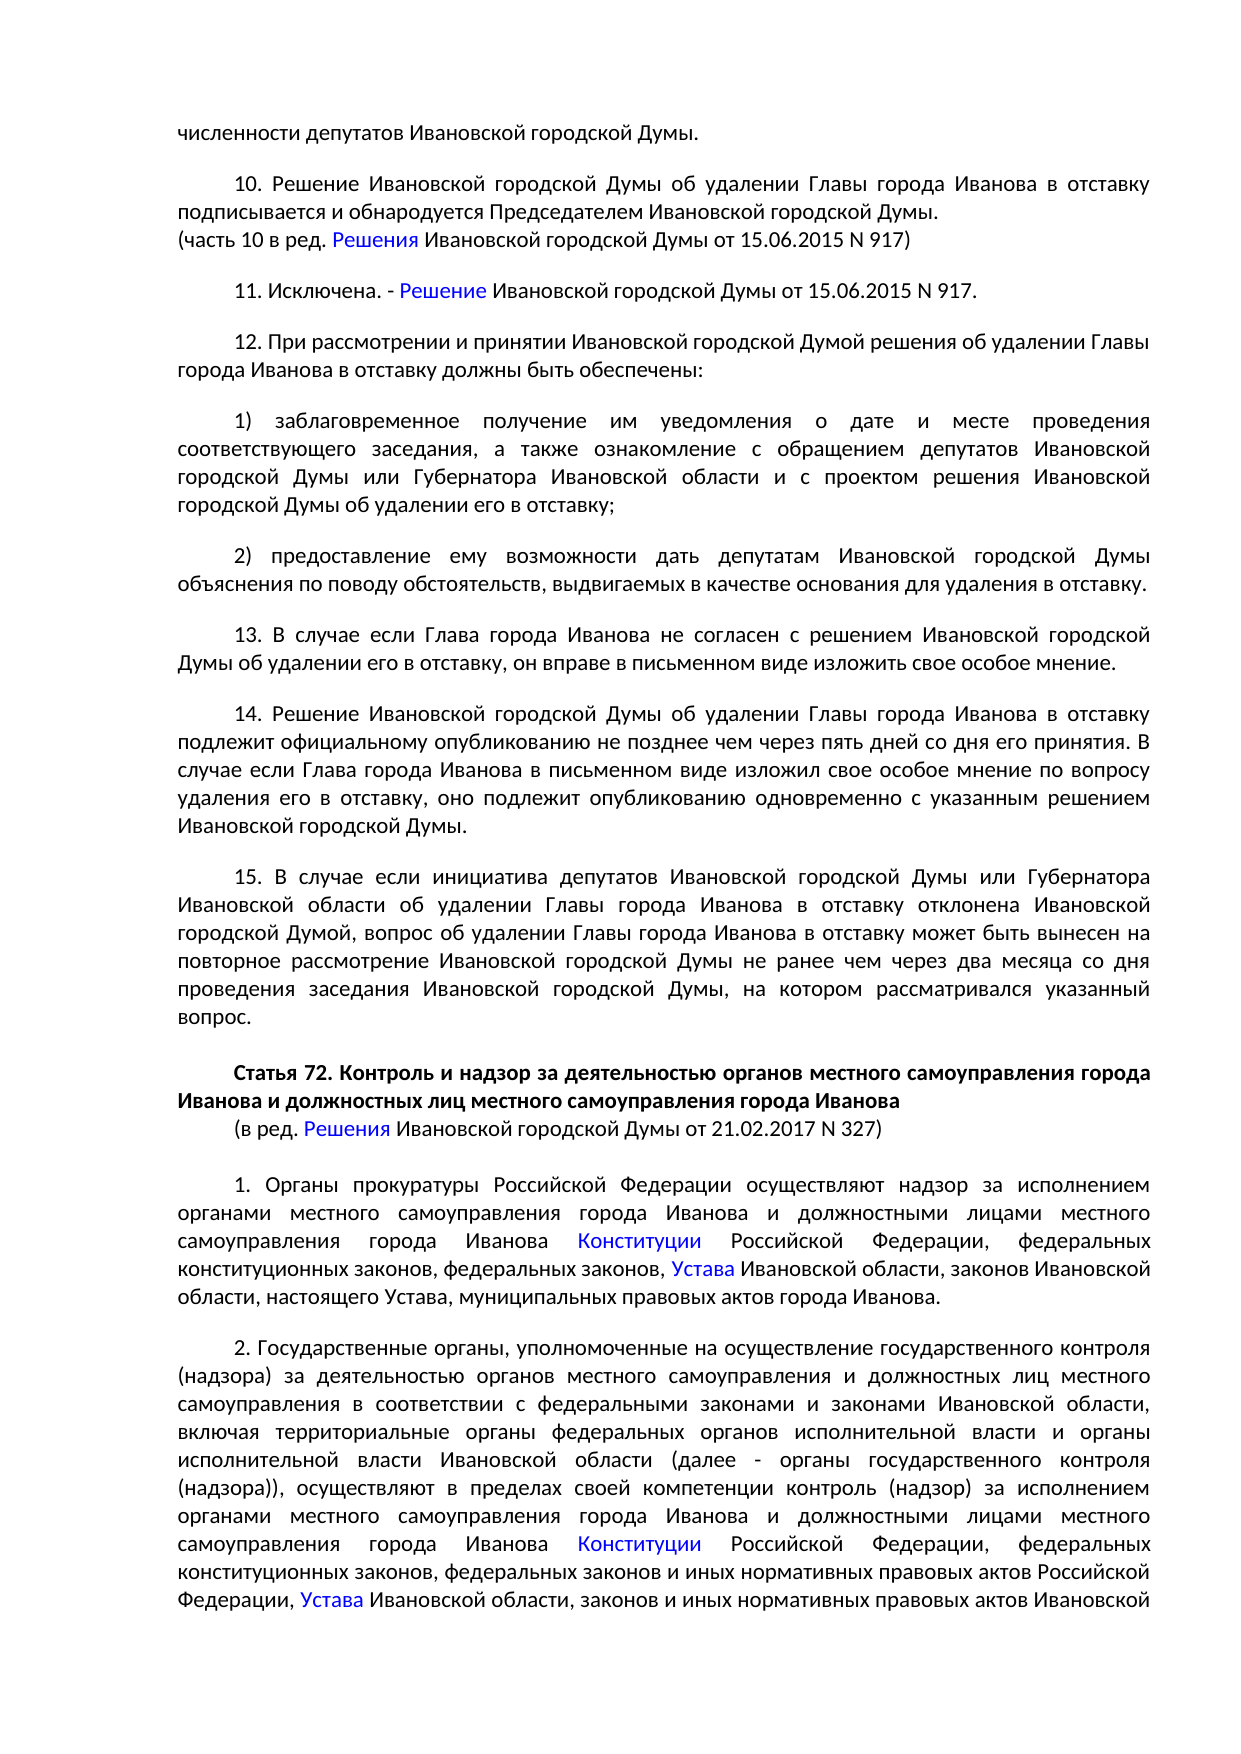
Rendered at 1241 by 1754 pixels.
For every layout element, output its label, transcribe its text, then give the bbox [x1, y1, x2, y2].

text (часть 10 в ред. Решения Ивановской городской Думы от 15.06.2015 N 917) [177, 225, 1152, 253]
text 1. Органы прокуратуры Российской Федерации осуществляют надзор за исполнением органами местного самоуправления города Иванова и должностными лицами местного самоуправления города Иванова Конституции Российской Федерации, федеральных конституционных законов, федеральных законов, Устава Ивановской области, законов Ивановской области, настоящего Устава, муниципальных правовых актов города Иванова. [177, 1170, 1152, 1310]
text 13. В случае если Глава города Иванова не согласен с решением Ивановской городской Думы об удалении его в отставку, он вправе в письменном виде изложить свое особое мнение. [177, 620, 1152, 676]
title Статья 72. Контроль и надзор за деятельностью органов местного самоуправления города Иванова и должностных лиц местного самоуправления города Иванова [177, 1058, 1152, 1114]
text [177, 118, 1152, 146]
text 15. В случае если инициатива депутатов Ивановской городской Думы или Губернатора Ивановской области об удалении Главы города Иванова в отставку отклонена Ивановской городской Думой, вопрос об удалении Главы города Иванова в отставку может быть вынесен на повторное рассмотрение Ивановской городской Думы не ранее чем через два месяца со дня проведения заседания Ивановской городской Думы, на котором рассматривался указанный вопрос. [177, 862, 1152, 1030]
text 14. Решение Ивановской городской Думы об удалении Главы города Иванова в отставку подлежит официальному опубликованию не позднее чем через пять дней со дня его принятия. В случае если Глава города Иванова в письменном виде изложил свое особое мнение по вопросу удаления его в отставку, оно подлежит опубликованию одновременно с указанным решением Ивановской городской Думы. [177, 699, 1152, 839]
text 2) предоставление ему возможности дать депутатам Ивановской городской Думы объяснения по поводу обстоятельств, выдвигаемых в качестве основания для удаления в отставку. [177, 541, 1152, 597]
text 12. При рассмотрении и принятии Ивановской городской Думой решения об удалении Главы города Иванова в отставку должны быть обеспечены: [177, 327, 1152, 383]
text 1) заблаговременное получение им уведомления о дате и месте проведения соответствующего заседания, а также ознакомление с обращением депутатов Ивановской городской Думы или Губернатора Ивановской области и с проектом решения Ивановской городской Думы об удалении его в отставку; [177, 406, 1152, 518]
text 10. Решение Ивановской городской Думы об удалении Главы города Иванова в отставку подписывается и обнародуется Председателем Ивановской городской Думы. [177, 169, 1152, 225]
text 11. Исключена. - Решение Ивановской городской Думы от 15.06.2015 N 917. [177, 276, 1152, 304]
text (в ред. Решения Ивановской городской Думы от 21.02.2017 N 327) [177, 1114, 1152, 1142]
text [177, 1333, 1152, 1613]
